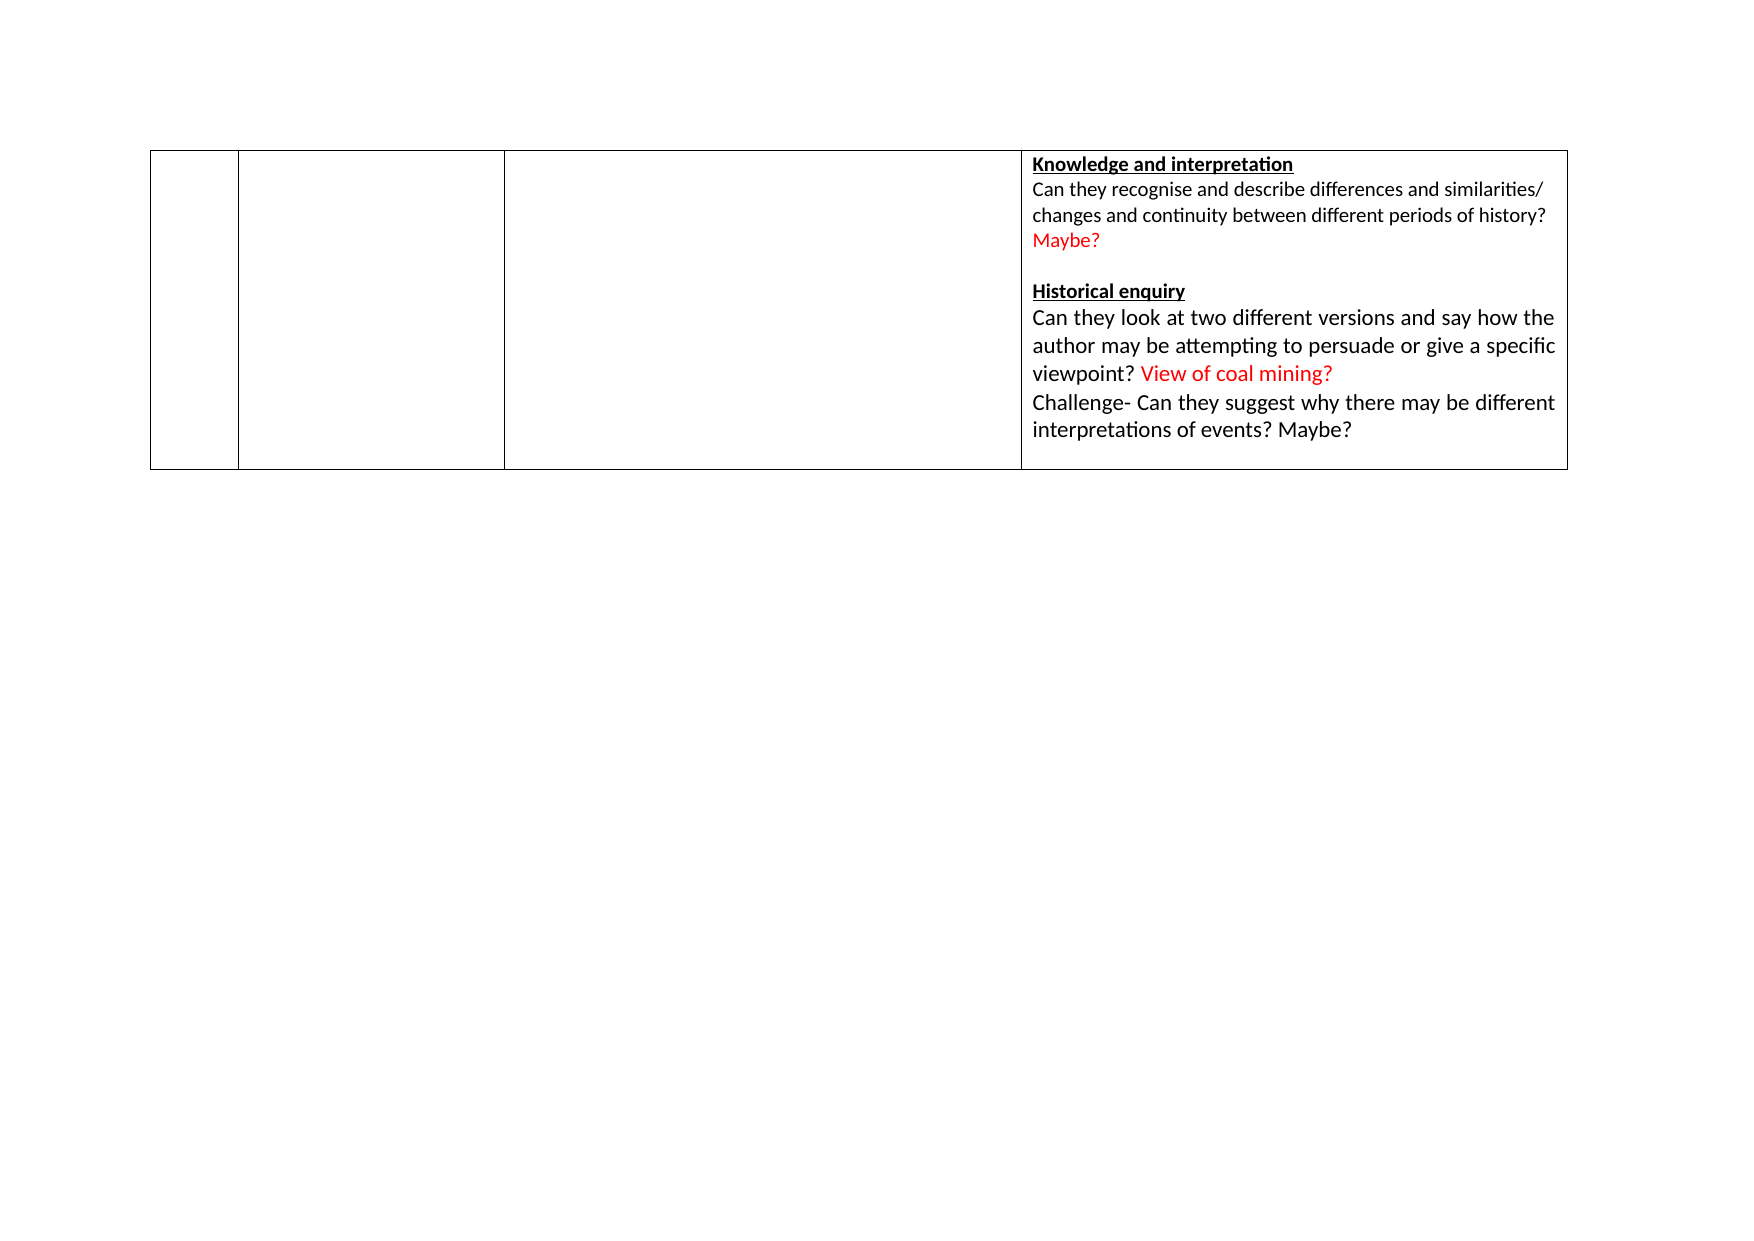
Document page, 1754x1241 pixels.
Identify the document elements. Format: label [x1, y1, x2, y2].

table_cell [1022, 151, 1567, 469]
table_cell [505, 151, 1021, 469]
table_cell [239, 151, 504, 469]
